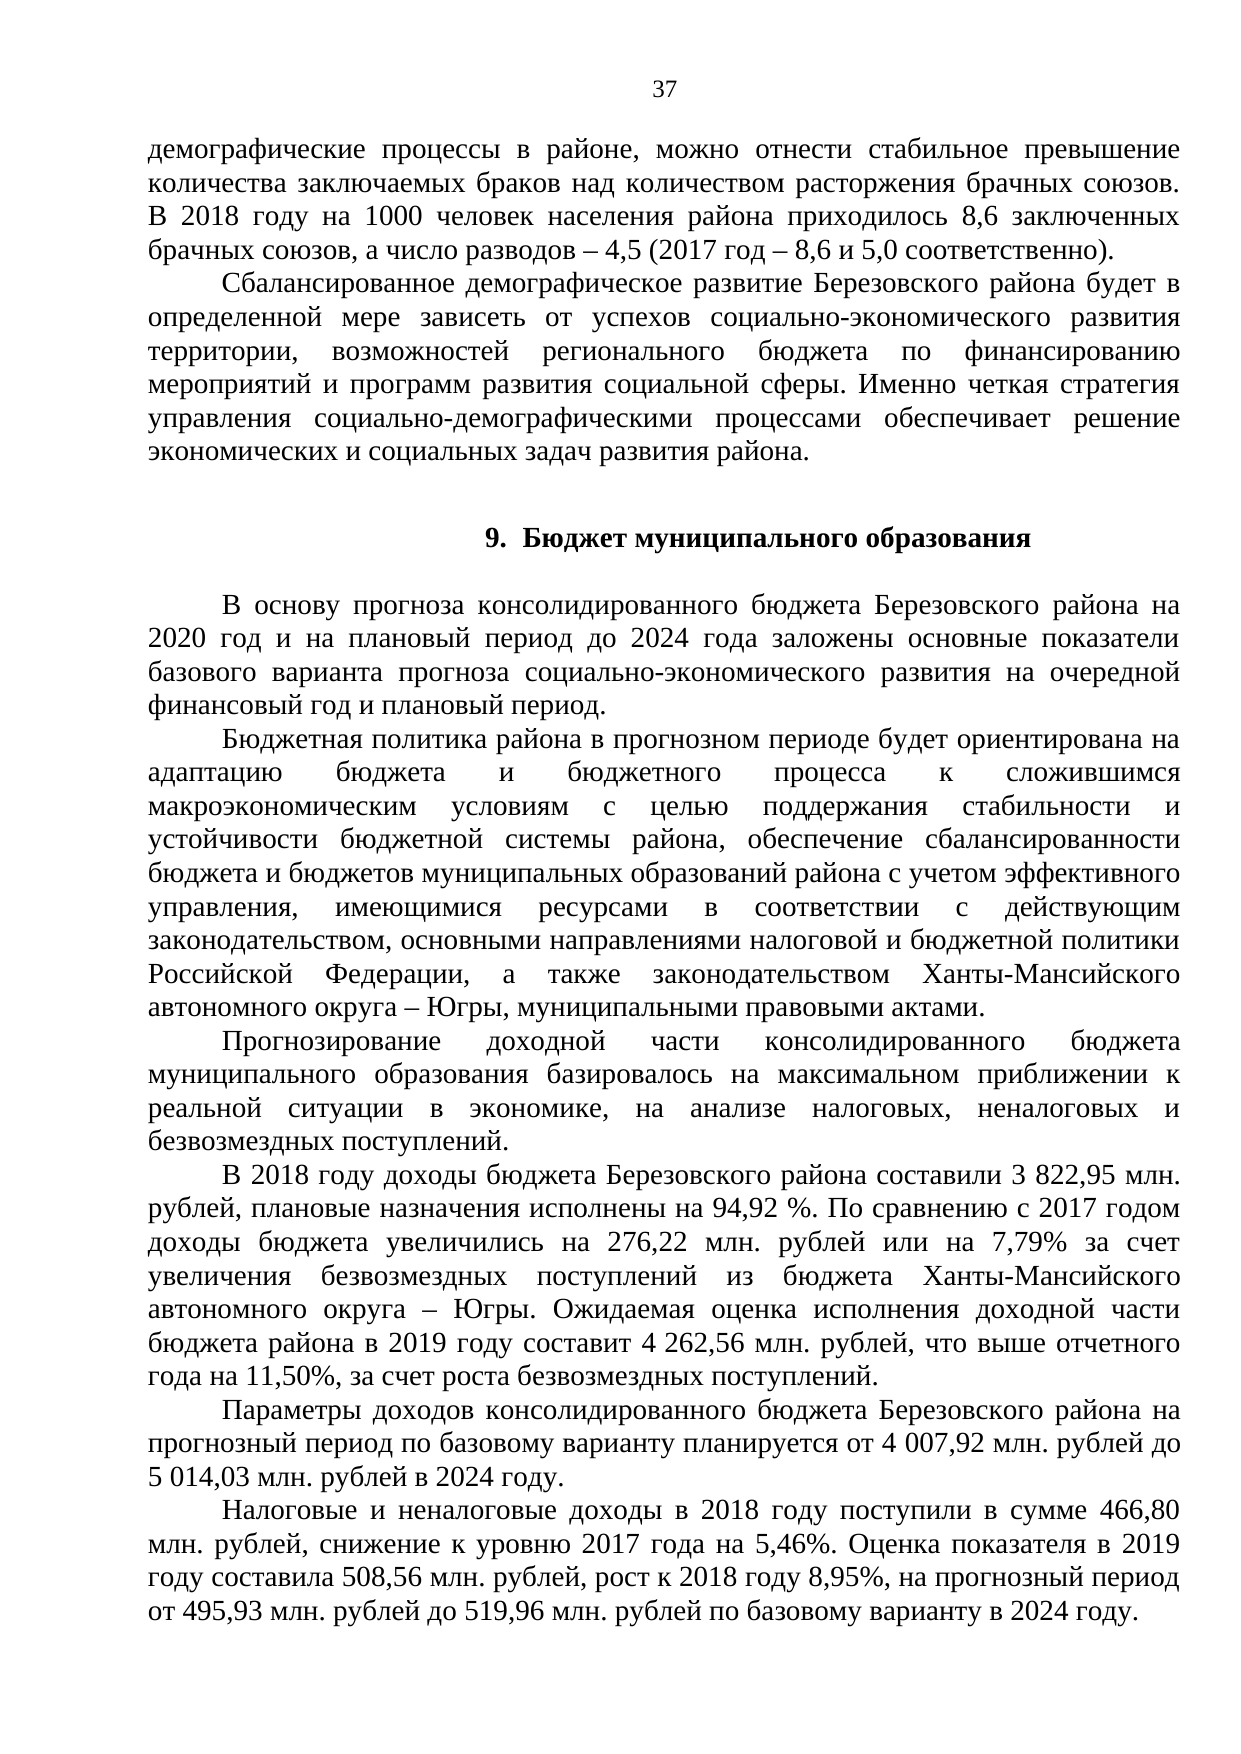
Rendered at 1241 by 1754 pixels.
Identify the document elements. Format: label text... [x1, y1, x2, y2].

text Сбалансированное демографическое развитие Березовского района будет в определенной мере зависеть от успехов социально-экономического развития территории, возможностей регионального бюджета по финансированию мероприятий и программ развития социальной сферы. Именно четкая стратегия управления социально-демографическими процессами обеспечивает решение экономических и социальных задач развития района. [148, 266, 1181, 467]
text Бюджетная политика района в прогнозном периоде будет ориентирована на адаптацию бюджета и бюджетного процесса к сложившимся макроэкономическим условиям с целью поддержания стабильности и устойчивости бюджетной системы района, обеспечение сбалансированности бюджета и бюджетов муниципальных образований района с учетом эффективного управления, имеющимися ресурсами в соответствии с действующим законодательством, основными направлениями налоговой и бюджетной политики Российской Федерации, а также законодательством Ханты-Мансийского автономного округа – Югры, муниципальными правовыми актами. [148, 721, 1181, 1023]
text Параметры доходов консолидированного бюджета Березовского района на прогнозный период по базовому варианту планируется от 4 007,92 млн. рублей до 5 014,03 млн. рублей в 2024 году. [148, 1392, 1181, 1492]
text В 2018 году доходы бюджета Березовского района составили 3 822,95 млн. рублей, плановые назначения исполнены на 94,92 %. По сравнению с 2017 годом доходы бюджета увеличились на 276,22 млн. рублей или на 7,79% за счет увеличения безвозмездных поступлений из бюджета Ханты-Мансийского автономного округа – Югры. Ожидаемая оценка исполнения доходной части бюджета района в 2019 году составит 4 262,56 млн. рублей, что выше отчетного года на 11,50%, за счет роста безвозмездных поступлений. [148, 1157, 1181, 1392]
text Прогнозирование доходной части консолидированного бюджета муниципального образования базировалось на максимальном приближении к реальной ситуации в экономике, на анализе налоговых, неналоговых и безвозмездных поступлений. [148, 1023, 1181, 1157]
list Бюджет муниципального образования [335, 520, 1181, 553]
text Налоговые и неналоговые доходы в 2018 году поступили в сумме 466,80 млн. рублей, снижение к уровню 2017 года на 5,46%. Оценка показателя в 2019 году составила 508,56 млн. рублей, рост к 2018 году 8,95%, на прогнозный период от 495,93 млн. рублей до 519,96 млн. рублей по базовому варианту в 2024 году. [148, 1492, 1181, 1627]
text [148, 131, 1181, 266]
text В основу прогноза консолидированного бюджета Березовского района на 2020 год и на плановый период до 2024 года заложены основные показатели базового варианта прогноза социально-экономического развития на очередной финансовый год и плановый период. [148, 587, 1181, 721]
